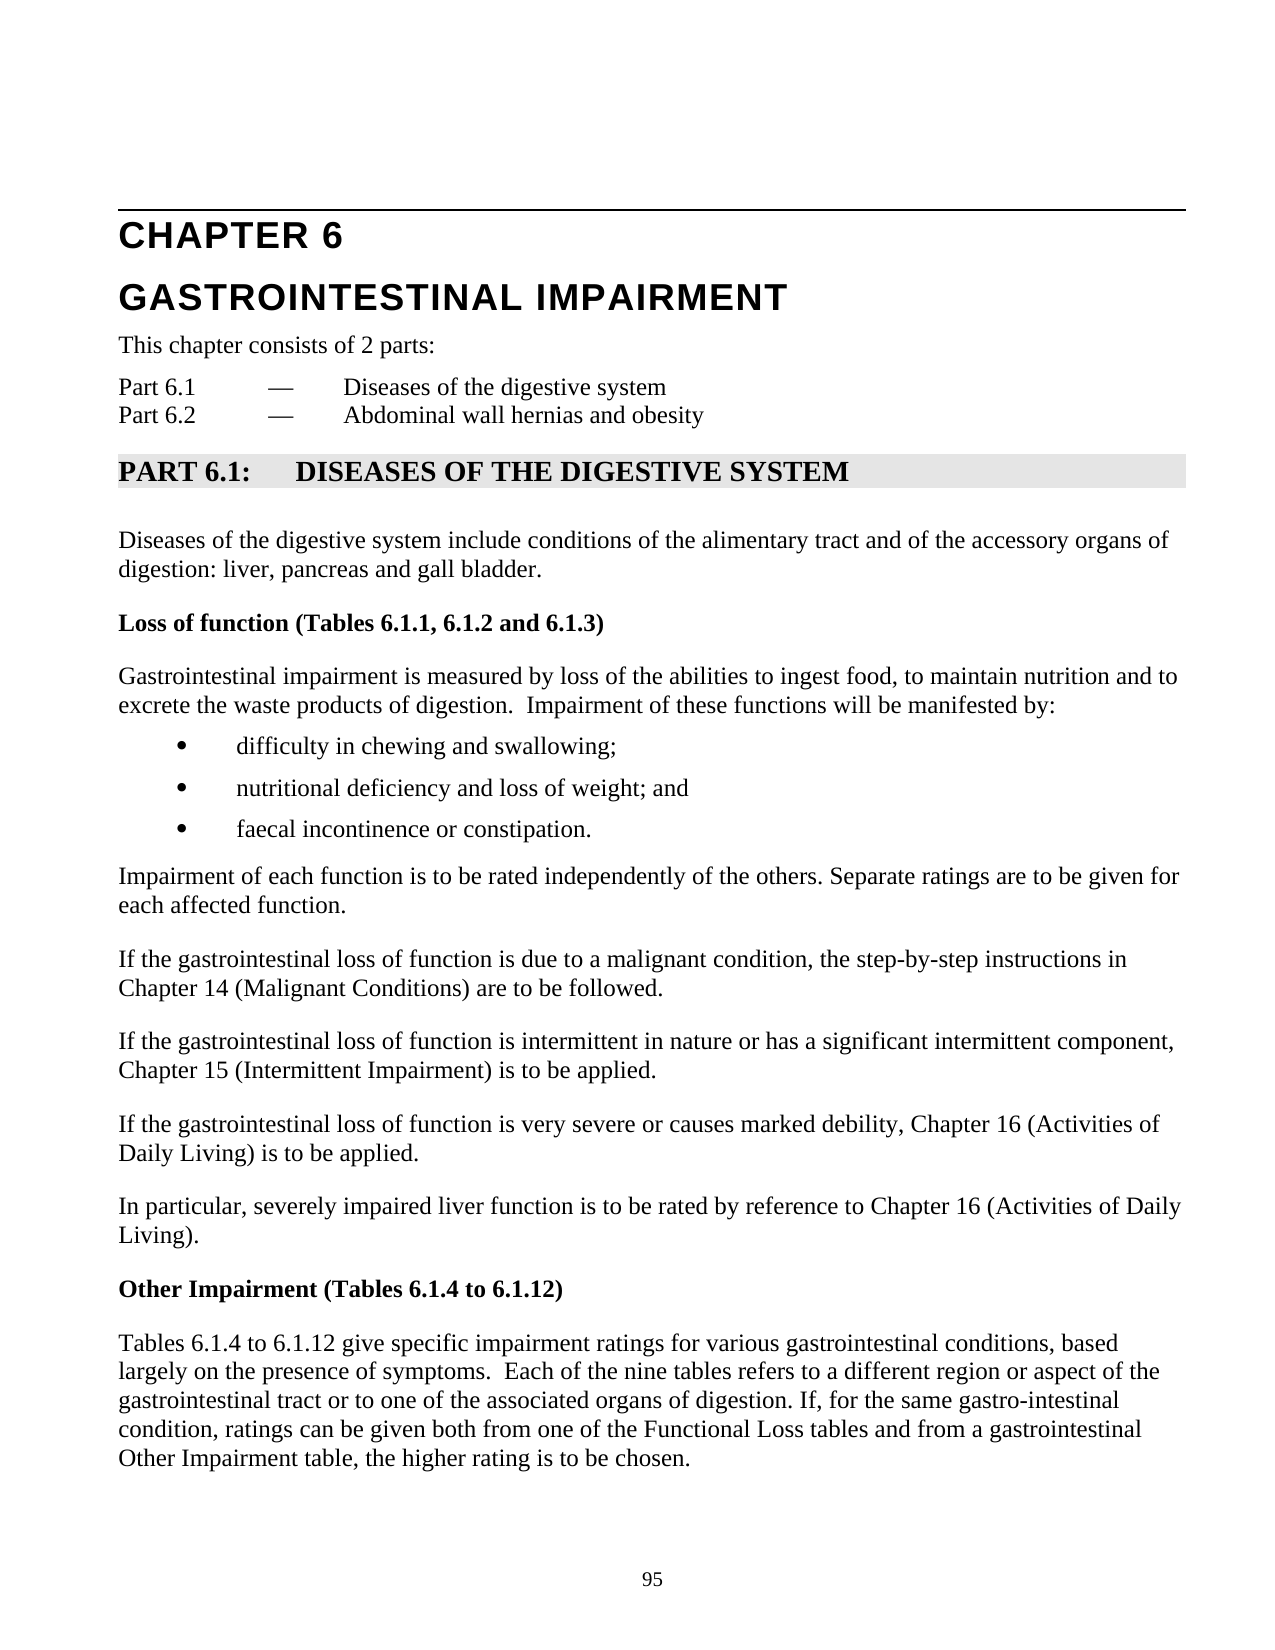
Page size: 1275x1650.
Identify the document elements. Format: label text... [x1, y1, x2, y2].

text If the gastrointestinal loss of function is intermittent in nature or has a significant intermittent component, Chapter 15 (Intermittent Impairment) is to be applied. [118, 1026, 1186, 1084]
subtitle Loss of function (Tables 6.1.1, 6.1.2 and 6.1.3) [118, 608, 1186, 636]
text Part 6.1 — Diseases of the digestive system [118, 372, 1186, 400]
text Tables 6.1.4 to 6.1.12 give specific impairment ratings for various gastrointestinal conditions, based largely on the presence of symptoms. Each of the nine tables refers to a different region or aspect of the gastrointestinal tract or to one of the associated organs of digestion. If, for the same gastro-intestinal condition, ratings can be given both from one of the Functional Loss tables and from a gastrointestinal Other Impairment table, the higher rating is to be chosen. [118, 1328, 1186, 1471]
subtitle PART 6.1: DISEASES OF THE DIGESTIVE SYSTEM [118, 454, 1186, 488]
text This chapter consists of 2 parts: [118, 330, 1186, 359]
text Impairment of each function is to be rated independently of the others. Separate ratings are to be given for each affected function. [118, 861, 1186, 919]
text  nutritional deficiency and loss of weight; and [177, 773, 1186, 801]
text  faecal incontinence or constipation. [177, 814, 1186, 843]
text CHAPTER 6 [118, 211, 1186, 256]
text  difficulty in chewing and swallowing; [177, 731, 1186, 760]
text GASTROINTESTINAL IMPAIRMENT [118, 275, 1186, 318]
text In particular, severely impaired liver function is to be rated by reference to Chapter 16 (Activities of Daily Living). [118, 1191, 1186, 1249]
subtitle Part 6.2 — Abdominal wall hernias and obesity [118, 400, 1186, 429]
text If the gastrointestinal loss of function is very severe or causes marked debility, Chapter 16 (Activities of Daily Living) is to be applied. [118, 1109, 1186, 1166]
text If the gastrointestinal loss of function is due to a malignant condition, the step-by-step instructions in Chapter 14 (Malignant Conditions) are to be followed. [118, 944, 1186, 1001]
text Diseases of the digestive system include conditions of the alimentary tract and of the accessory organs of digestion: liver, pancreas and gall bladder. [118, 525, 1186, 583]
subtitle Other Impairment (Tables 6.1.4 to 6.1.12) [118, 1274, 1186, 1303]
text Gastrointestinal impairment is measured by loss of the abilities to ingest food, to maintain nutrition and to excrete the waste products of digestion. Impairment of these functions will be manifested by: [118, 661, 1186, 719]
